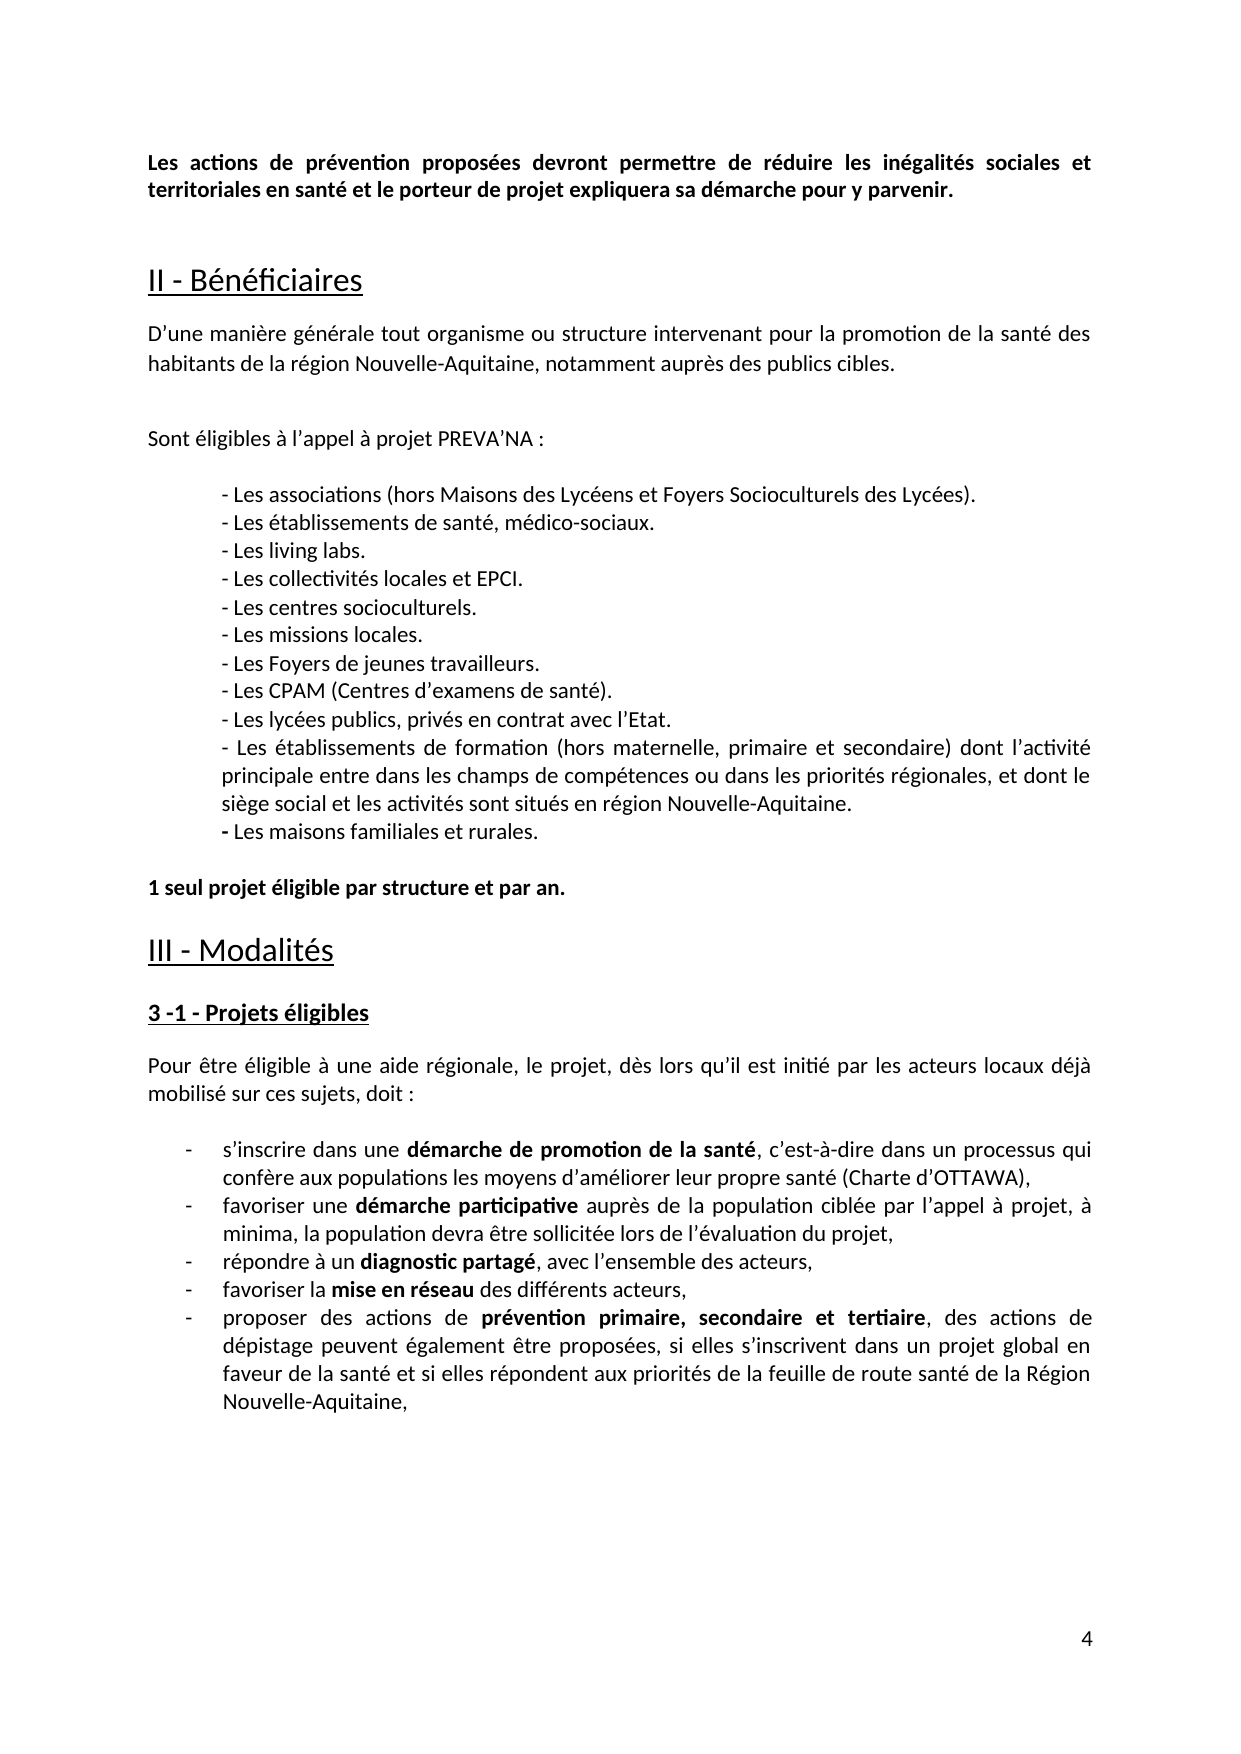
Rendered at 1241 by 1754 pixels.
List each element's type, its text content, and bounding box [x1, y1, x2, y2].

list répondre à un diagnostic partagé, avec l’ensemble des acteurs, [185, 1247, 1093, 1275]
list favoriser la mise en réseau des différents acteurs, [185, 1275, 1093, 1303]
text - Les établissements de santé, médico-sociaux. [221, 508, 1093, 537]
text - Les maisons familiales et rurales. [221, 817, 1093, 845]
text Pour être éligible à une aide régionale, le projet, dès lors qu’il est initié par les acteurs locaux déjà mobilisé sur ces sujets, doit : [148, 1051, 1093, 1107]
text - Les collectivités locales et EPCI. [221, 564, 1093, 593]
text D’une manière générale tout organisme ou structure intervenant pour la promotion de la santé des habitants de la région Nouvelle-Aquitaine, notamment auprès des publics cibles. [148, 319, 1093, 378]
list proposer des actions de prévention primaire, secondaire et tertiaire, des actions de dépistage peuvent également être proposées, si elles s’inscrivent dans un projet global en faveur de la santé et si elles répondent aux priorités de la feuille de route santé de la Région Nouvelle-Aquitaine, [185, 1303, 1093, 1415]
list favoriser une démarche participative auprès de la population ciblée par l’appel à projet, à minima, la population devra être sollicitée lors de l’évaluation du projet, [185, 1191, 1093, 1247]
text - Les associations (hors Maisons des Lycéens et Foyers Socioculturels des Lycées). [221, 481, 1093, 508]
text - Les lycées publics, privés en contrat avec l’Etat. [221, 705, 1093, 733]
text 3 -1 - Projets éligibles [148, 998, 1093, 1028]
text - Les living labs. [221, 537, 1093, 564]
text - Les missions locales. [221, 621, 1093, 649]
text 1 seul projet éligible par structure et par an. [148, 873, 1093, 901]
text - Les CPAM (Centres d’examens de santé). [221, 677, 1093, 705]
text - Les Foyers de jeunes travailleurs. [221, 649, 1093, 677]
text - Les établissements de formation (hors maternelle, primaire et secondaire) dont l’activité principale entre dans les champs de compétences ou dans les priorités régionales, et dont le siège social et les activités sont situés en région Nouvelle-Aquitaine. [221, 733, 1093, 817]
text Les actions de prévention proposées devront permettre de réduire les inégalités sociales et territoriales en santé et le porteur de projet expliquera sa démarche pour y parvenir. [148, 148, 1093, 204]
text Sont éligibles à l’appel à projet PREVA’NA : [148, 424, 1093, 452]
text - Les centres socioculturels. [221, 593, 1093, 621]
text III - Modalités [148, 929, 1093, 969]
list s’inscrire dans une démarche de promotion de la santé, c’est-à-dire dans un processus qui confère aux populations les moyens d’améliorer leur propre santé (Charte d’OTTAWA), [185, 1135, 1093, 1191]
text II - Bénéficiaires [148, 259, 1093, 299]
